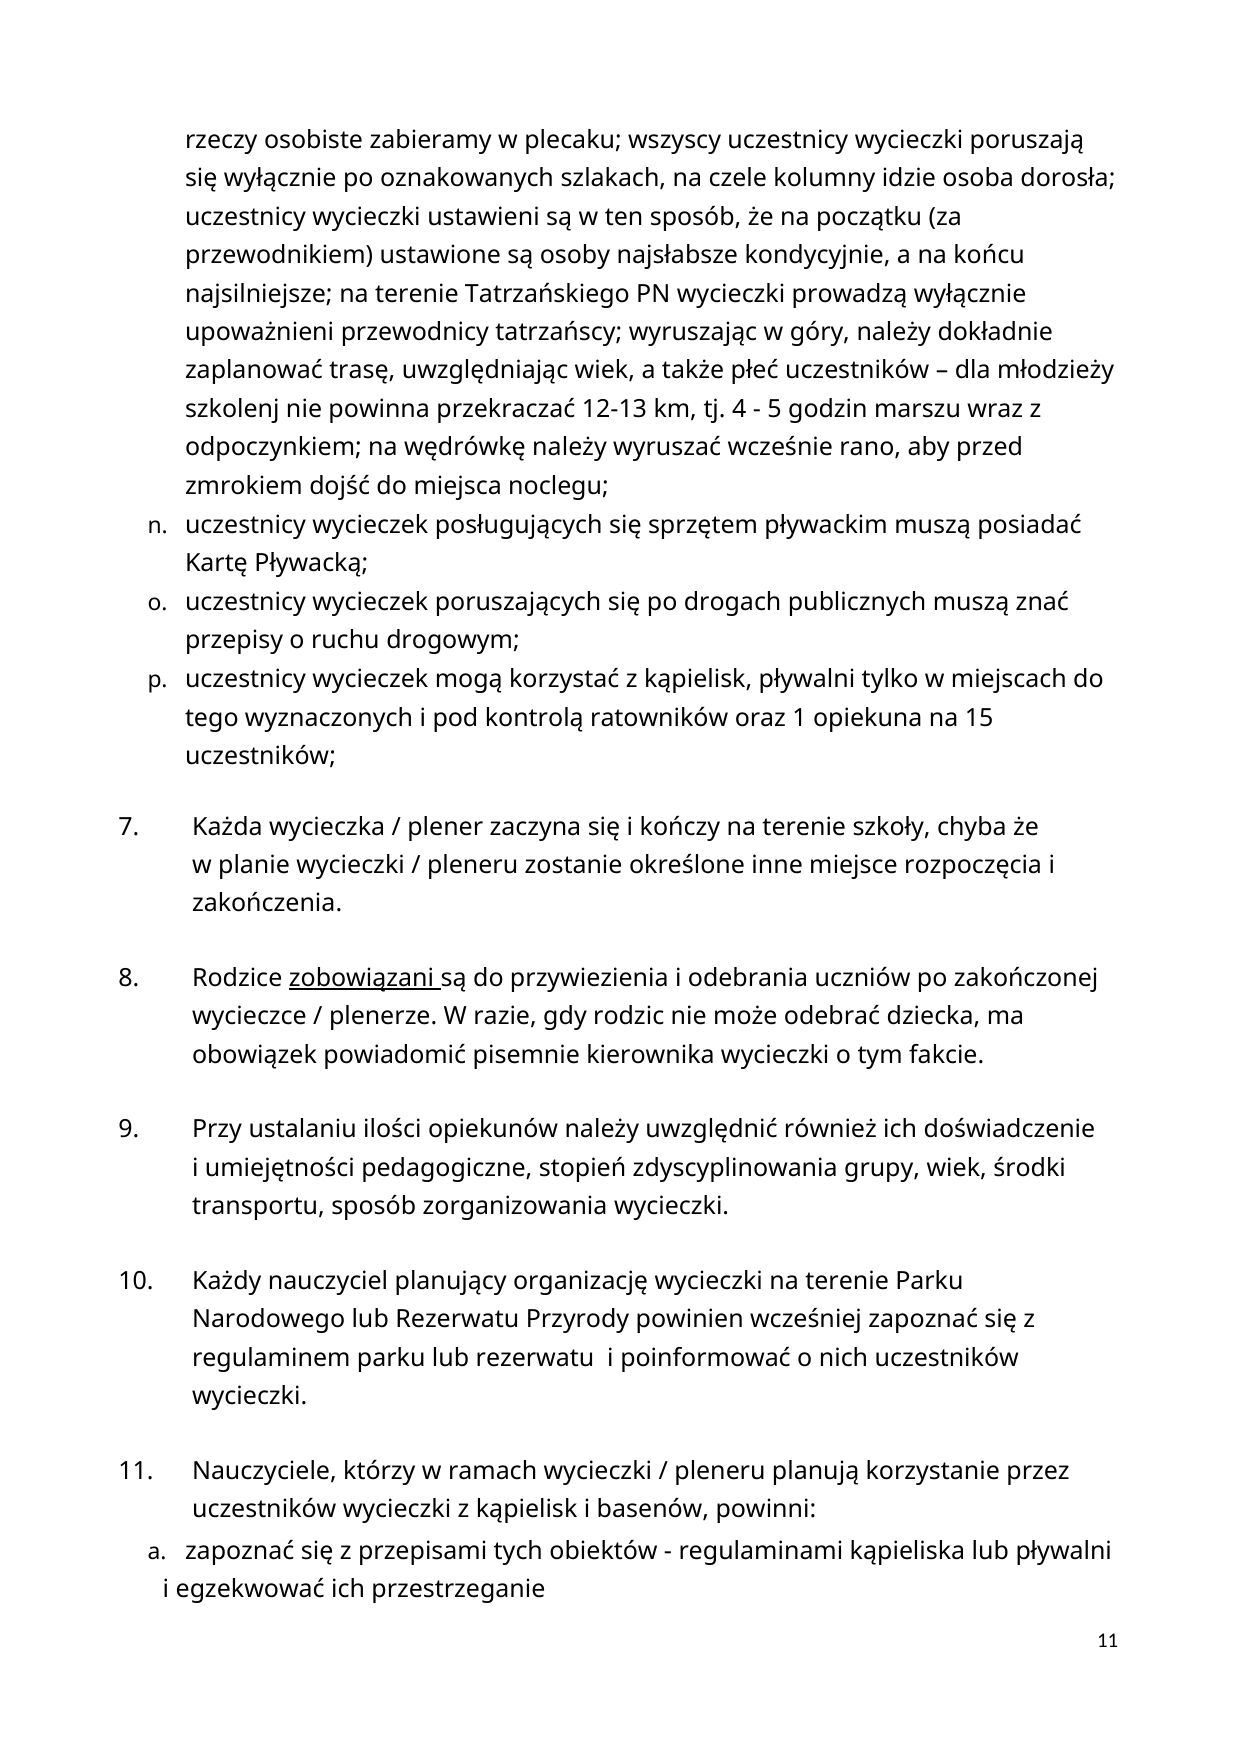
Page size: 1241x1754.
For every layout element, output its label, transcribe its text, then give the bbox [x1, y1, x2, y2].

text i egzekwować ich przestrzeganie [162, 1571, 1123, 1605]
list zapoznać się z przepisami tych obiektów - regulaminami kąpieliska lub pływalni [147, 1532, 1123, 1566]
list uczestnicy wycieczek mogą korzystać z kąpielisk, pływalni tylko w miejscach do tego wyznaczonych i pod kontrolą ratowników oraz 1 opiekuna na 15 uczestników; [147, 661, 1123, 772]
list Rodzice zobowiązani są do przywiezienia i odebrania uczniów po zakończonej wycieczce / plenerze. W razie, gdy rodzic nie może odebrać dziecka, ma obowiązek powiadomić pisemnie kierownika wycieczki o tym fakcie. [118, 959, 1123, 1071]
list Każda wycieczka / plener zaczyna się i kończy na terenie szkoły, chyba że w planie wycieczki / pleneru zostanie określone inne miejsce rozpoczęcia i zakończenia. [118, 808, 1123, 919]
list Nauczyciele, którzy w ramach wycieczki / pleneru planują korzystanie przez uczestników wycieczki z kąpielisk i basenów, powinni: [118, 1452, 1123, 1525]
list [147, 121, 1123, 501]
list Przy ustalaniu ilości opiekunów należy uwzględnić również ich doświadczenie i umiejętności pedagogiczne, stopień zdyscyplinowania grupy, wiek, środki transportu, sposób zorganizowania wycieczki. [118, 1111, 1123, 1222]
list uczestnicy wycieczek poruszających się po drogach publicznych muszą znać przepisy o ruchu drogowym; [147, 583, 1123, 656]
list Każdy nauczyciel planujący organizację wycieczki na terenie Parku Narodowego lub Rezerwatu Przyrody powinien wcześniej zapoznać się z regulaminem parku lub rezerwatu i poinformować o nich uczestników wycieczki. [118, 1262, 1123, 1412]
list uczestnicy wycieczek posługujących się sprzętem pływackim muszą posiadać Kartę Pływacką; [147, 506, 1123, 579]
